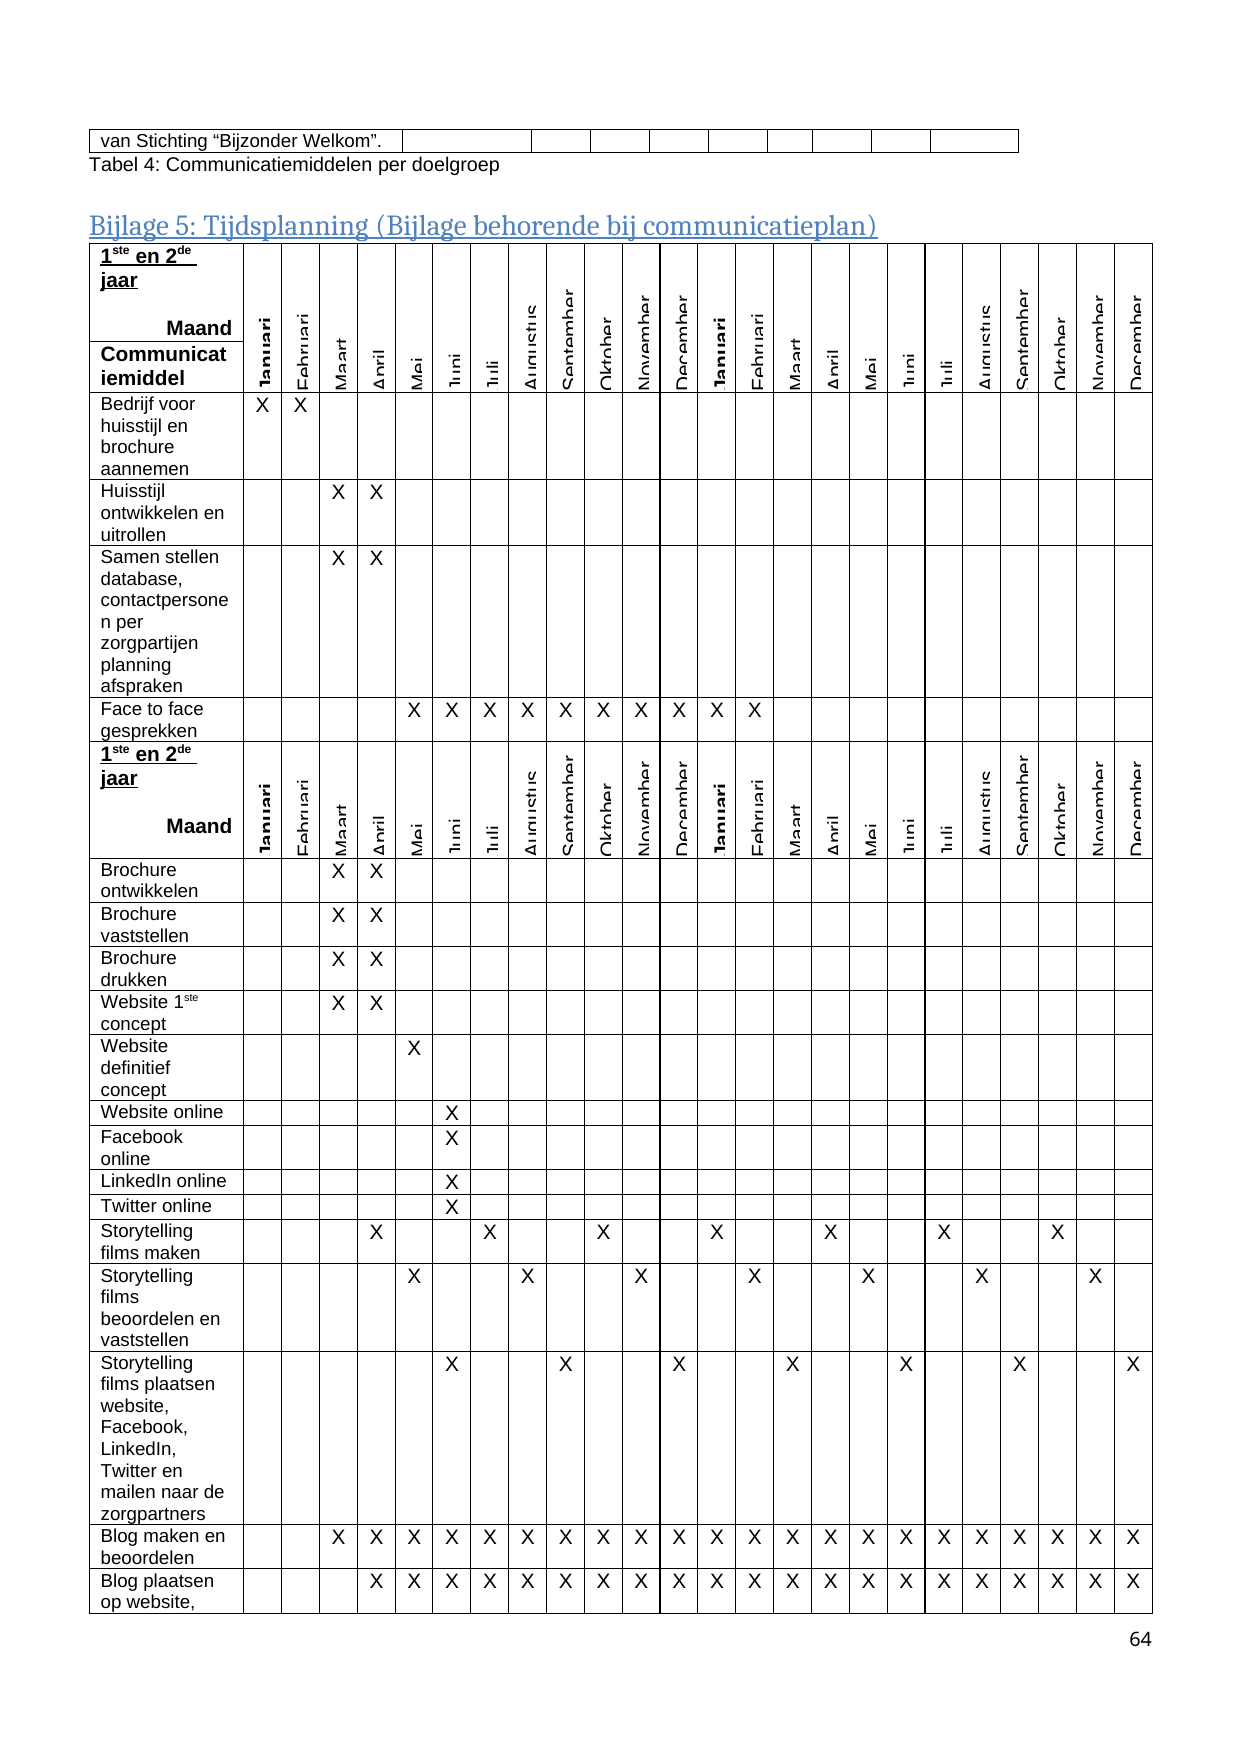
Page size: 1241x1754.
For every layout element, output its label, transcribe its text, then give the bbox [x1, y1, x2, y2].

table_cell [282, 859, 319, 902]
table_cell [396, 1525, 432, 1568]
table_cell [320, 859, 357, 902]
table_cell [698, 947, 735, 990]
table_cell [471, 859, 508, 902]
table_cell [1115, 480, 1152, 545]
table_header April [358, 244, 395, 392]
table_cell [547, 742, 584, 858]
table_cell [1115, 393, 1152, 479]
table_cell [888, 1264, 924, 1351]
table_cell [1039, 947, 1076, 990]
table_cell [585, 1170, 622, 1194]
table_cell [661, 393, 697, 479]
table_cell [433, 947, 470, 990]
table_cell [1039, 546, 1076, 697]
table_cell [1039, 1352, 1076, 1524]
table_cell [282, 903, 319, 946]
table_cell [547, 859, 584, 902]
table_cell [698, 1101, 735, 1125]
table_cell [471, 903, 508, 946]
table_header September [547, 244, 584, 392]
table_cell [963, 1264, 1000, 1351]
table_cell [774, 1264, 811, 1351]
table_cell [585, 546, 622, 697]
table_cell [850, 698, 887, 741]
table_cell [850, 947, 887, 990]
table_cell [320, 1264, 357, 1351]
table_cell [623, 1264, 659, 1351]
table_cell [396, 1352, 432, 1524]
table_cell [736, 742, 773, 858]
table_cell Huisstijl ontwikkelen en uitrollen [90, 480, 243, 545]
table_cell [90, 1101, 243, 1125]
table_cell X [320, 480, 357, 545]
table_header Maart [320, 244, 357, 392]
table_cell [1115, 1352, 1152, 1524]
table_header Oktober [1039, 244, 1076, 392]
table_cell [736, 480, 773, 545]
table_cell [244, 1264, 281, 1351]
table_cell [244, 546, 281, 697]
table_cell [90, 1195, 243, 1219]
table_cell Samen stellen database, contactpersonen per zorgpartijen planning afspraken [90, 546, 243, 697]
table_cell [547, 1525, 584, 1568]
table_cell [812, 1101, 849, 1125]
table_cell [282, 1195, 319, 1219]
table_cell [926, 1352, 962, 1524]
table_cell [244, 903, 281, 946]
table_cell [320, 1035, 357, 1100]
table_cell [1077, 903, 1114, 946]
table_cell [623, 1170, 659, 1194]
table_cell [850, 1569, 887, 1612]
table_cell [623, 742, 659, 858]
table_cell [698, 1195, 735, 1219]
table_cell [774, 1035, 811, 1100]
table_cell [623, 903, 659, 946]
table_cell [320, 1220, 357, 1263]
table_cell [661, 546, 697, 697]
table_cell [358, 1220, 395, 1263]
table_cell [244, 698, 281, 741]
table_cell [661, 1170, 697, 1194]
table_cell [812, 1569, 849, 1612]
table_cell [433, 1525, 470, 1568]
table_cell [509, 480, 546, 545]
table_header Juni [888, 244, 924, 392]
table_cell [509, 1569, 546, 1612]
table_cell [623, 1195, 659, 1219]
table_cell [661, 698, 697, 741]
table_cell [282, 698, 319, 741]
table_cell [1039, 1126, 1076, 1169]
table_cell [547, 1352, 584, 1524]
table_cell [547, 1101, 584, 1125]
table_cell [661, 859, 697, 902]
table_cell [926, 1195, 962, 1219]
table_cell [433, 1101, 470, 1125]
table_cell [244, 480, 281, 545]
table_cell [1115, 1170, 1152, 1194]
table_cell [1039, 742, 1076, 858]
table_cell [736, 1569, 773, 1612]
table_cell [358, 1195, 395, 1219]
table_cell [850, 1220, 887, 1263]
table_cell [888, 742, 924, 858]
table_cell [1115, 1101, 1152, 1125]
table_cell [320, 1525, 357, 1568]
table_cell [90, 130, 402, 152]
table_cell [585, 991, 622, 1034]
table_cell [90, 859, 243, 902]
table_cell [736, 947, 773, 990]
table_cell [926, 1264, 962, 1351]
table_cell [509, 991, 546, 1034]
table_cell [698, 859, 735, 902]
table_cell [1001, 546, 1038, 697]
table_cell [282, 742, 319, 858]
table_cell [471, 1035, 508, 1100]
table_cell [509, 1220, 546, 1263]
table_cell Bedrijf voor huisstijl en brochure aannemen [90, 393, 243, 479]
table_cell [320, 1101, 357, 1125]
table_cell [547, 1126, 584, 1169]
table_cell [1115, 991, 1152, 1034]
table_cell [320, 393, 357, 479]
table_cell [1001, 393, 1038, 479]
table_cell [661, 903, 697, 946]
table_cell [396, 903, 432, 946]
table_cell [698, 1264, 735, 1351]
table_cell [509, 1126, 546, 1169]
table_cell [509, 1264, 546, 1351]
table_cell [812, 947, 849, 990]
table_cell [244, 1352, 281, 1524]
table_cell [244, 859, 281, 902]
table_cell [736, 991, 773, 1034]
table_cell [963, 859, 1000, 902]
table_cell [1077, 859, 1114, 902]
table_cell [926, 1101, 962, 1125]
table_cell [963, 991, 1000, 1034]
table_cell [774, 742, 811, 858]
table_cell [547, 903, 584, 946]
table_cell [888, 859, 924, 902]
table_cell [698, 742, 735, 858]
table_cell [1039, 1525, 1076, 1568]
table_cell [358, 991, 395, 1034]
text Tabel 4: Communicatiemiddelen per doelgroep [89, 153, 1152, 175]
table_cell [282, 480, 319, 545]
table_cell Communicatiemiddel [90, 342, 243, 392]
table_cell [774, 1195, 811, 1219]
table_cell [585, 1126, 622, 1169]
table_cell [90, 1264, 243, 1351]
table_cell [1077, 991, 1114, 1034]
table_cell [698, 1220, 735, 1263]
table_cell [888, 480, 924, 545]
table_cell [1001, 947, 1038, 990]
table_cell X [358, 480, 395, 545]
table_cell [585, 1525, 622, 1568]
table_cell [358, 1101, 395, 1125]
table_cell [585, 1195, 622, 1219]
table_header November [1077, 244, 1114, 392]
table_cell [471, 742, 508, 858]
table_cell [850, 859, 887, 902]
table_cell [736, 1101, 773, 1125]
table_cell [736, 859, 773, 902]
table_cell [1039, 393, 1076, 479]
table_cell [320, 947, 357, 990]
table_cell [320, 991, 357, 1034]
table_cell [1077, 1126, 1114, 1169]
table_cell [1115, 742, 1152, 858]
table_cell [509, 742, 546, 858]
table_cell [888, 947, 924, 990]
table_cell X [509, 698, 546, 741]
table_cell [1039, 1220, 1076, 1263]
table_cell [1001, 480, 1038, 545]
table_cell X [813, 130, 871, 152]
table_cell X [931, 130, 1018, 152]
table_cell [396, 546, 432, 697]
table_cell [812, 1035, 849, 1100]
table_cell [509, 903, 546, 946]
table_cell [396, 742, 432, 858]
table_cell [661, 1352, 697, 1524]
table_cell [358, 393, 395, 479]
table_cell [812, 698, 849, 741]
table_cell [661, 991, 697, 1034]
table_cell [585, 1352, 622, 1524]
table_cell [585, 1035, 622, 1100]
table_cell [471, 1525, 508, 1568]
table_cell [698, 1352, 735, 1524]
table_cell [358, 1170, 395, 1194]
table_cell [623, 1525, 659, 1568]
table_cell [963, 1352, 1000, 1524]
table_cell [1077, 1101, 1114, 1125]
table_header November [623, 244, 659, 392]
table_header Februari [282, 244, 319, 392]
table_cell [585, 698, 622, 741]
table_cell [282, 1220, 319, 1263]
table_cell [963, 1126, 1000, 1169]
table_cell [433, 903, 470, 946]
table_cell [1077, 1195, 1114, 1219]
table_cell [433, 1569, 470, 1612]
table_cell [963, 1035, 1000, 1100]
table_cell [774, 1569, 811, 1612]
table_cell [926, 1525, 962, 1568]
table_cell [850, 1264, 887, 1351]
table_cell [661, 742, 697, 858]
table_cell X [433, 698, 470, 741]
table_cell X [320, 546, 357, 697]
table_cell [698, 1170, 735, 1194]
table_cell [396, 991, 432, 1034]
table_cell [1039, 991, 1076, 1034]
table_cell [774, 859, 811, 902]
table_cell [1077, 393, 1114, 479]
subtitle Bijlage 5: Tijdsplanning (Bijlage behorende bij communicatieplan) [89, 209, 1152, 242]
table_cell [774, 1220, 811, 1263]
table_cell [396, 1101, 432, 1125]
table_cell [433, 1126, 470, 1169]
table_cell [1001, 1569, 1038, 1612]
table_cell [1077, 546, 1114, 697]
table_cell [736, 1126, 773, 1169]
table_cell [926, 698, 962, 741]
table_header Augustus [963, 244, 1000, 392]
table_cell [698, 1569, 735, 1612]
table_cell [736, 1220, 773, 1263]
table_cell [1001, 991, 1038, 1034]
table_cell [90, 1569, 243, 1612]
table_cell [585, 393, 622, 479]
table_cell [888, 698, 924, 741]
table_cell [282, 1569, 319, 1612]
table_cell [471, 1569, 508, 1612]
table_cell [736, 393, 773, 479]
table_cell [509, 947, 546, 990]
table_cell [585, 480, 622, 545]
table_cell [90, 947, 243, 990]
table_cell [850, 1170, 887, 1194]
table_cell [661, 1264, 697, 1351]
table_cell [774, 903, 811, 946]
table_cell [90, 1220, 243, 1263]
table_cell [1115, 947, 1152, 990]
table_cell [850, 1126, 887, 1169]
table_cell [963, 480, 1000, 545]
table_cell [547, 480, 584, 545]
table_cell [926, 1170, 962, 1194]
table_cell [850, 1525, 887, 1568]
table_cell X [358, 546, 395, 697]
table_cell [812, 546, 849, 697]
table_cell X [872, 130, 930, 152]
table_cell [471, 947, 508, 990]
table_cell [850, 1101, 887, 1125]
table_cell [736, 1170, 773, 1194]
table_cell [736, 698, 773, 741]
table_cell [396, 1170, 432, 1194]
table_cell X [591, 130, 649, 152]
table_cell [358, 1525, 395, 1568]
table_cell [926, 546, 962, 697]
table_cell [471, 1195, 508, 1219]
table_header Februari [736, 244, 773, 392]
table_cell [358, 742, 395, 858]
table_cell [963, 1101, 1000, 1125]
table_cell [623, 393, 659, 479]
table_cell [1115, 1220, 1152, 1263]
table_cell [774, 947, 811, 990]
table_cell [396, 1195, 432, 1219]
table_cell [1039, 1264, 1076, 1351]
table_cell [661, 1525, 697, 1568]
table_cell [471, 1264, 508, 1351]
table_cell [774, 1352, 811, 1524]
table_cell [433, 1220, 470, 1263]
table_cell X [282, 393, 319, 479]
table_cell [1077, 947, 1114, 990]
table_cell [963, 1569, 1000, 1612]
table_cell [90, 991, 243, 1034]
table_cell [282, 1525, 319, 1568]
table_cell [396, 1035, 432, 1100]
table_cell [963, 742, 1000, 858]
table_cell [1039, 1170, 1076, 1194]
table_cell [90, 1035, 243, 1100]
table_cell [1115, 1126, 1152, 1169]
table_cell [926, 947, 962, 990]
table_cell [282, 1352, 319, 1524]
table_cell [774, 546, 811, 697]
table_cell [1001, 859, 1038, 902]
table_cell [547, 546, 584, 697]
table_cell [736, 546, 773, 697]
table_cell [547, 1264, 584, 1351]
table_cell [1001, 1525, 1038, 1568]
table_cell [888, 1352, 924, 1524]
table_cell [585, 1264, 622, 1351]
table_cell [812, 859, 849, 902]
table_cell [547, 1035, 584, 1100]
table_header December [661, 244, 697, 392]
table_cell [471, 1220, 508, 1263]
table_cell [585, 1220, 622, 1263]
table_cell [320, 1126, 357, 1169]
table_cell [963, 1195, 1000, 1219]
table_cell [623, 480, 659, 545]
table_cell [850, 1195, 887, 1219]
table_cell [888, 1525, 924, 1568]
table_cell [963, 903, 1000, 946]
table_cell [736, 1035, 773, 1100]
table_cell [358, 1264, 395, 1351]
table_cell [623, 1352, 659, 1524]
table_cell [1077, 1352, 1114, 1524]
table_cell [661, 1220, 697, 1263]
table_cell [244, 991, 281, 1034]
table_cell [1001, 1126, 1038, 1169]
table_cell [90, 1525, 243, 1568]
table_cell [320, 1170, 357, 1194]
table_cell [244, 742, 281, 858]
table_cell [963, 393, 1000, 479]
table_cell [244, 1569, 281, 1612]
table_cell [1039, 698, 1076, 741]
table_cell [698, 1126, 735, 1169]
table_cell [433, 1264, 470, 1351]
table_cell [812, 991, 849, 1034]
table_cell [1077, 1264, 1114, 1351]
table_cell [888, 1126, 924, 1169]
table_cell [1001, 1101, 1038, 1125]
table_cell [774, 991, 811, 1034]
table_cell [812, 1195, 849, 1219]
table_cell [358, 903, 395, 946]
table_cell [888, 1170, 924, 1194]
table_cell [963, 546, 1000, 697]
table_header 1ste en 2de jaar Maand [90, 244, 243, 341]
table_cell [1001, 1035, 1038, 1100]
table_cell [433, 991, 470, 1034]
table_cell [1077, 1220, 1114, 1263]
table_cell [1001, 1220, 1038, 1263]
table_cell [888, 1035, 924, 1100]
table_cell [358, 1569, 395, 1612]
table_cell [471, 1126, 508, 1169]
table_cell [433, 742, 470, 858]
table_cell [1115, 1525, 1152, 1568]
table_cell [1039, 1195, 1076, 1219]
table_cell [433, 393, 470, 479]
table_cell X [768, 130, 812, 152]
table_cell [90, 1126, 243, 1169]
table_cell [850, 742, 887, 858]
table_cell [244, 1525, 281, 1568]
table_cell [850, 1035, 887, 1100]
table_cell [888, 546, 924, 697]
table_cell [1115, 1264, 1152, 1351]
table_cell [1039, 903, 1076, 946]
table_cell [471, 546, 508, 697]
table_cell [396, 393, 432, 479]
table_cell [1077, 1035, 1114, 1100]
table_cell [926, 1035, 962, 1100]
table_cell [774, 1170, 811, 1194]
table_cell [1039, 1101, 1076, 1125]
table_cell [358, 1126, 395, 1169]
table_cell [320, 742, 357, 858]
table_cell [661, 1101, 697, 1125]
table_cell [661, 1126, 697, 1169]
table_cell [358, 698, 395, 741]
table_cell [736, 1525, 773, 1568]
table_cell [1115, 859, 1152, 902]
table_cell [1115, 546, 1152, 697]
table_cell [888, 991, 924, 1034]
table_cell [926, 393, 962, 479]
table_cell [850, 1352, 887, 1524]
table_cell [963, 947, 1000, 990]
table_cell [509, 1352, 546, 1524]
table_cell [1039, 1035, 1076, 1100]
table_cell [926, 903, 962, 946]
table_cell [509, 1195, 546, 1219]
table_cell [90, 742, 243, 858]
table_cell [282, 546, 319, 697]
table_cell [433, 546, 470, 697]
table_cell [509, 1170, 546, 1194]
table_cell X [471, 698, 508, 741]
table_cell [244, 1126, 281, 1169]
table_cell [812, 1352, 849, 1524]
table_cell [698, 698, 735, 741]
table_header Augustus [509, 244, 546, 392]
table_header Januari [244, 244, 281, 392]
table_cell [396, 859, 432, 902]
table_header Mei [850, 244, 887, 392]
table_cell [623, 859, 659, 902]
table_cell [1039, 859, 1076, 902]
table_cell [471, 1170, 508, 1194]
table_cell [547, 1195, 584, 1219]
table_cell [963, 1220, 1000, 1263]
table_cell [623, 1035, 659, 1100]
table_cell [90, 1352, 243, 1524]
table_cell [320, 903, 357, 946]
table_cell X [403, 130, 531, 152]
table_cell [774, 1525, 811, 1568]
table_header Januari [698, 244, 735, 392]
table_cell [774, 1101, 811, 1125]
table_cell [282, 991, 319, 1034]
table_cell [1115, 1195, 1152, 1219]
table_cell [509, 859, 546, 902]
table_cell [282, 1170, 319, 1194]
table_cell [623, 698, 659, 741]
table_cell X [547, 698, 584, 741]
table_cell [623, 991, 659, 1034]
table_cell [509, 393, 546, 479]
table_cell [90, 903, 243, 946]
table_cell [661, 480, 697, 545]
table_cell [433, 480, 470, 545]
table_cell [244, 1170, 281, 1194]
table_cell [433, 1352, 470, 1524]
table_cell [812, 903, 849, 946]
table_cell [698, 480, 735, 545]
table_cell X [709, 130, 767, 152]
table_cell [547, 393, 584, 479]
table_cell [471, 480, 508, 545]
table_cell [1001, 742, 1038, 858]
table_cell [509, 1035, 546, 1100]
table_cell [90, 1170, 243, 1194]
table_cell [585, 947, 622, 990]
table_cell [850, 546, 887, 697]
table_cell [812, 393, 849, 479]
table_cell [774, 480, 811, 545]
table_cell [812, 480, 849, 545]
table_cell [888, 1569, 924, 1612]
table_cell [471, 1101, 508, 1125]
table_cell [698, 393, 735, 479]
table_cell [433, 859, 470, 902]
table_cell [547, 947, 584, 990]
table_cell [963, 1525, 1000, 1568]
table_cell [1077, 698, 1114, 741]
table_cell [774, 393, 811, 479]
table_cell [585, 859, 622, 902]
table_cell X [244, 393, 281, 479]
table_header September [1001, 244, 1038, 392]
table_cell [926, 480, 962, 545]
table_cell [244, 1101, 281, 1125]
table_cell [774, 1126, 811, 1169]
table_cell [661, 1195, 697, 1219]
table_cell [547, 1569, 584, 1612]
table_header Mei [396, 244, 432, 392]
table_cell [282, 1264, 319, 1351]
table_header April [812, 244, 849, 392]
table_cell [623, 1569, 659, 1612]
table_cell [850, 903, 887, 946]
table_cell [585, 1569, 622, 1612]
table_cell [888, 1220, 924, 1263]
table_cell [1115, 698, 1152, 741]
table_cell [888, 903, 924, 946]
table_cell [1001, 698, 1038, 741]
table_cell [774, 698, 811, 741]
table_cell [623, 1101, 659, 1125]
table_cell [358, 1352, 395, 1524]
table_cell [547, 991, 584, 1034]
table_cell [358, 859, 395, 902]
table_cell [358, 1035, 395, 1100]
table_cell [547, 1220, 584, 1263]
table_cell [1077, 480, 1114, 545]
table_cell [471, 393, 508, 479]
table_cell [509, 546, 546, 697]
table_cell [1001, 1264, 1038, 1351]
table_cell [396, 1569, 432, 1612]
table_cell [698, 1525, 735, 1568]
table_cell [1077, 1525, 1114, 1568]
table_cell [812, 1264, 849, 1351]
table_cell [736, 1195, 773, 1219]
table_cell [850, 393, 887, 479]
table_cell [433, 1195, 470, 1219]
table_cell [850, 480, 887, 545]
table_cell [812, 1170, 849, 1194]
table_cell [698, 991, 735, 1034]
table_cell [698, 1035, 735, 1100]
table_header December [1115, 244, 1152, 392]
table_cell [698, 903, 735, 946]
table_cell [888, 393, 924, 479]
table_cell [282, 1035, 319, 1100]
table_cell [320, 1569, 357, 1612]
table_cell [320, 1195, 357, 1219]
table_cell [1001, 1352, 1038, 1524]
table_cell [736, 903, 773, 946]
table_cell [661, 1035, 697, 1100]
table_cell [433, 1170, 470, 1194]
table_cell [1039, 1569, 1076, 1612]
table_header Juli [471, 244, 508, 392]
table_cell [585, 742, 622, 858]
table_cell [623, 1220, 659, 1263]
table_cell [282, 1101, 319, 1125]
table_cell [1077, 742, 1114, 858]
table_cell [320, 698, 357, 741]
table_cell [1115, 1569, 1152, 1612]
table_cell [623, 546, 659, 697]
table_cell X [650, 130, 708, 152]
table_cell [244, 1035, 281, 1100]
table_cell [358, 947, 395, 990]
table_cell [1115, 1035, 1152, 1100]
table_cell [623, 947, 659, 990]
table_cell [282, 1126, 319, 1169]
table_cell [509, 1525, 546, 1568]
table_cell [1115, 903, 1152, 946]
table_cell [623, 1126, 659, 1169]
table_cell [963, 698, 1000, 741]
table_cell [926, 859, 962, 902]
table_cell [396, 480, 432, 545]
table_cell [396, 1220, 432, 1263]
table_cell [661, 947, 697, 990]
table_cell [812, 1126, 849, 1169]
table_header Maart [774, 244, 811, 392]
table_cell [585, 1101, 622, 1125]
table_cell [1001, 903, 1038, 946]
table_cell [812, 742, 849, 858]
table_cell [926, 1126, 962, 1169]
table_cell [698, 546, 735, 697]
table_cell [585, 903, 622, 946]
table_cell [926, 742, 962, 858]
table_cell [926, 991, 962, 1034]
table_cell [1039, 480, 1076, 545]
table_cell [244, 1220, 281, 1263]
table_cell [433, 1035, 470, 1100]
table_header Oktober [585, 244, 622, 392]
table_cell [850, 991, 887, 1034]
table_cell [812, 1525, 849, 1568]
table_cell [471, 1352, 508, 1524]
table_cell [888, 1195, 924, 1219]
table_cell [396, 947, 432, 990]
table_cell Face to face gesprekken [90, 698, 243, 741]
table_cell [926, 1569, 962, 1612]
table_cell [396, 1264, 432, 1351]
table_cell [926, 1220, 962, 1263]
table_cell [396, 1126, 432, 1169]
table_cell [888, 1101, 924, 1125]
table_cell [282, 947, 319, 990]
table_cell X [396, 698, 432, 741]
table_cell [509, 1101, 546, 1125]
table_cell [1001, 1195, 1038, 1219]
table_header Juli [926, 244, 962, 392]
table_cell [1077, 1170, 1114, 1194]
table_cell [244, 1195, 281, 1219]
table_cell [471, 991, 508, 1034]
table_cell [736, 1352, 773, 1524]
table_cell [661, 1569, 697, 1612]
table_cell X [532, 130, 590, 152]
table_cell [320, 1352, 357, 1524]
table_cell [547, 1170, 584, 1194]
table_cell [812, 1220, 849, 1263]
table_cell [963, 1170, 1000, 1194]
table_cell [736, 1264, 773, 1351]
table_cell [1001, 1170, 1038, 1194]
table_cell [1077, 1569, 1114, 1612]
table_header Juni [433, 244, 470, 392]
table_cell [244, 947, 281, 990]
